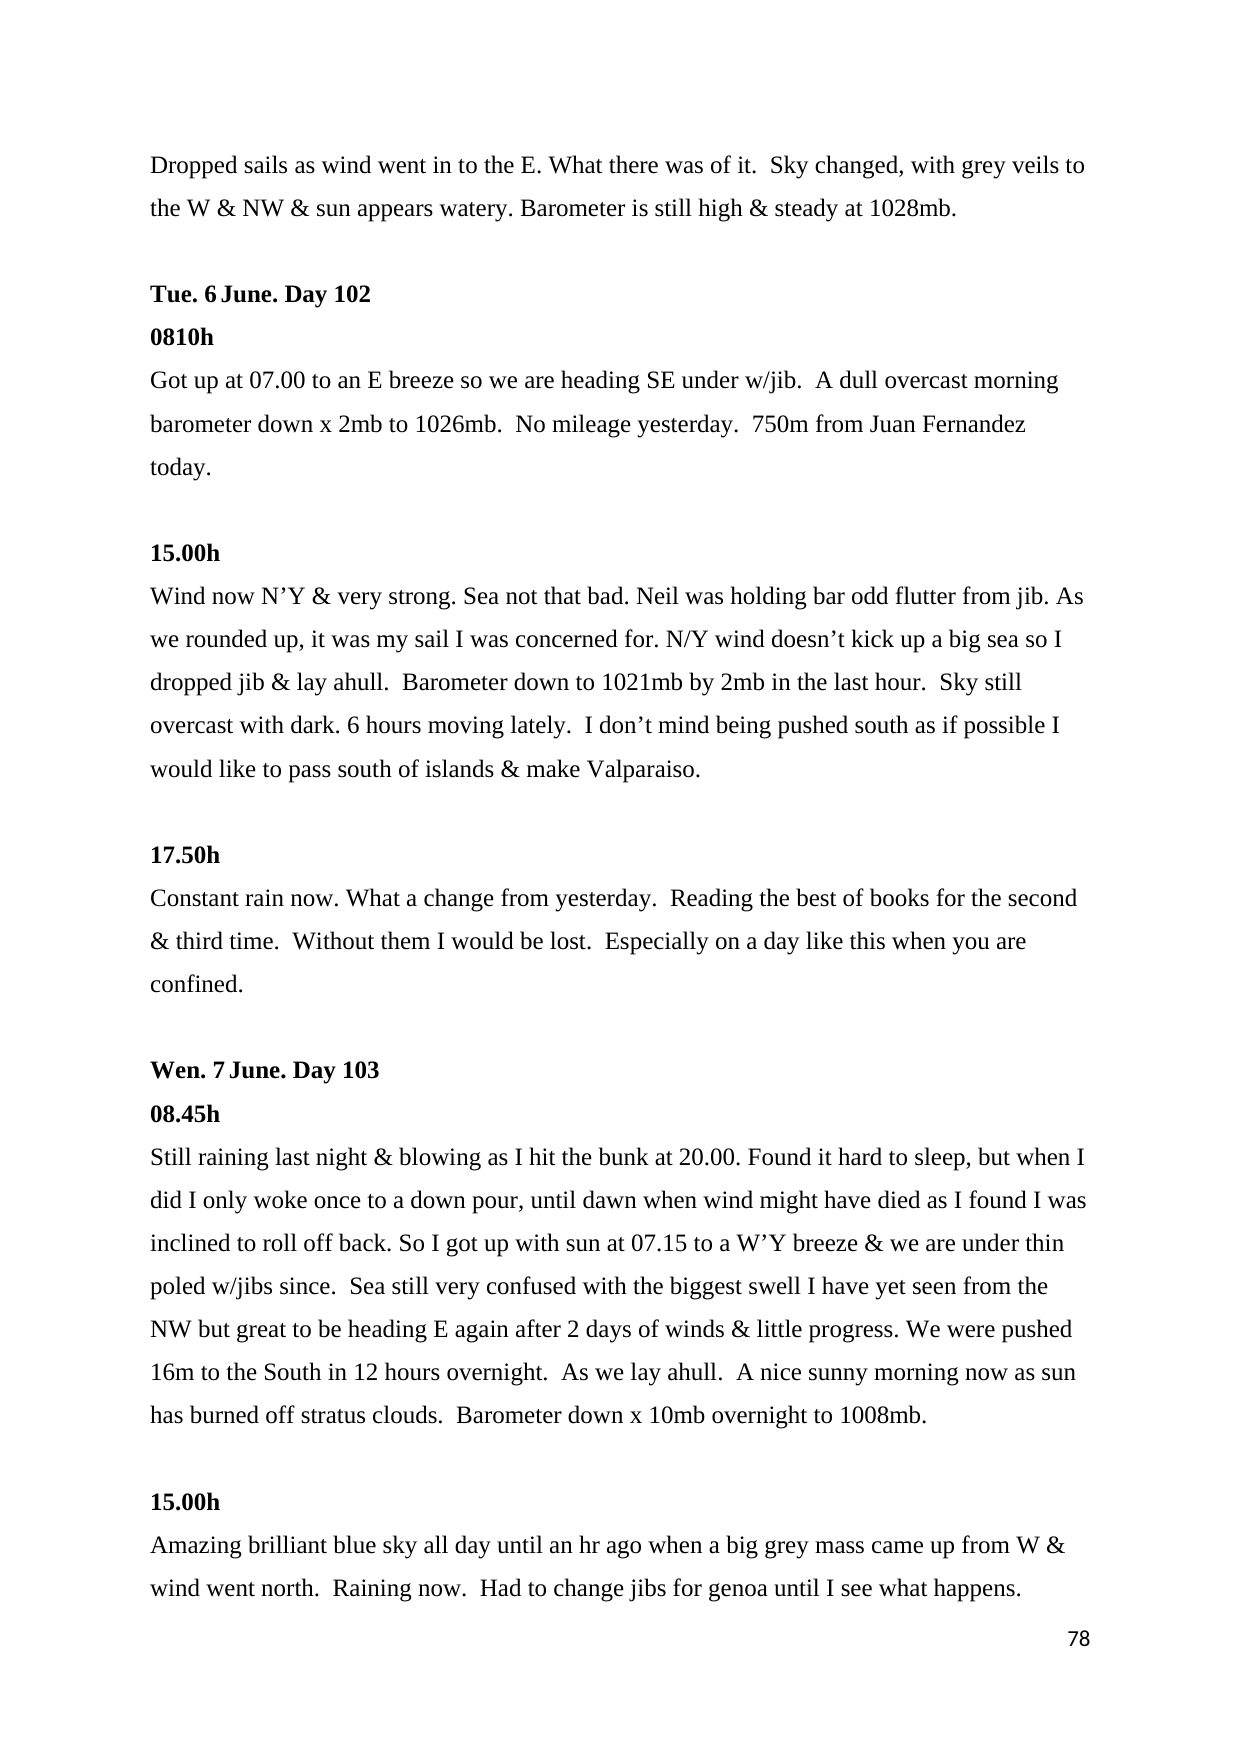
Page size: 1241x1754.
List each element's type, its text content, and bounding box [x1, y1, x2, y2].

text Wen. 7 June. Day 103 [150, 1056, 1090, 1084]
text Amazing brilliant blue sky all day until an hr ago when a big grey mass came up from W & wind went north. Raining now. Had to change jibs for genoa until I see what happens. [150, 1530, 1090, 1602]
text 0810h [150, 322, 1090, 351]
text Tue. 6 June. Day 102 [150, 279, 1090, 308]
text 08.45h [150, 1099, 1090, 1127]
text Got up at 07.00 to an E breeze so we are heading SE under w/jib. A dull overcast morning barometer down x 2mb to 1026mb. No mileage yesterday. 750m from Juan Fernandez today. [150, 366, 1090, 481]
text 15.00h [150, 1487, 1090, 1516]
text Still raining last night & blowing as I hit the bunk at 20.00. Found it hard to sleep, but when I did I only woke once to a down pour, until dawn when wind might have died as I found I was inclined to roll off back. So I got up with sun at 07.15 to a W’Y breeze & we are under thin poled w/jibs since. Sea still very confused with the biggest swell I have yet seen from the NW but great to be heading E again after 2 days of winds & little progress. We were pushed 16m to the South in 12 hours overnight. As we lay ahull. A nice sunny morning now as sun has burned off stratus clouds. Barometer down x 10mb overnight to 1008mb. [150, 1142, 1090, 1429]
text Dropped sails as wind went in to the E. What there was of it. Sky changed, with grey veils to the W & NW & sun appears watery. Barometer is still high & steady at 1028mb. [150, 150, 1090, 222]
text 17.50h [150, 840, 1090, 869]
text Constant rain now. What a change from yesterday. Reading the best of books for the second & third time. Without them I would be lost. Especially on a day like this when you are confined. [150, 883, 1090, 998]
text 15.00h [150, 538, 1090, 567]
text Wind now N’Y & very strong. Sea not that bad. Neil was holding bar odd flutter from jib. As we rounded up, it was my sail I was concerned for. N/Y wind doesn’t kick up a big sea so I dropped jib & lay ahull. Barometer down to 1021mb by 2mb in the last hour. Sky still overcast with dark. 6 hours moving lately. I don’t mind being pushed south as if possible I would like to pass south of islands & make Valparaiso. [150, 581, 1090, 782]
